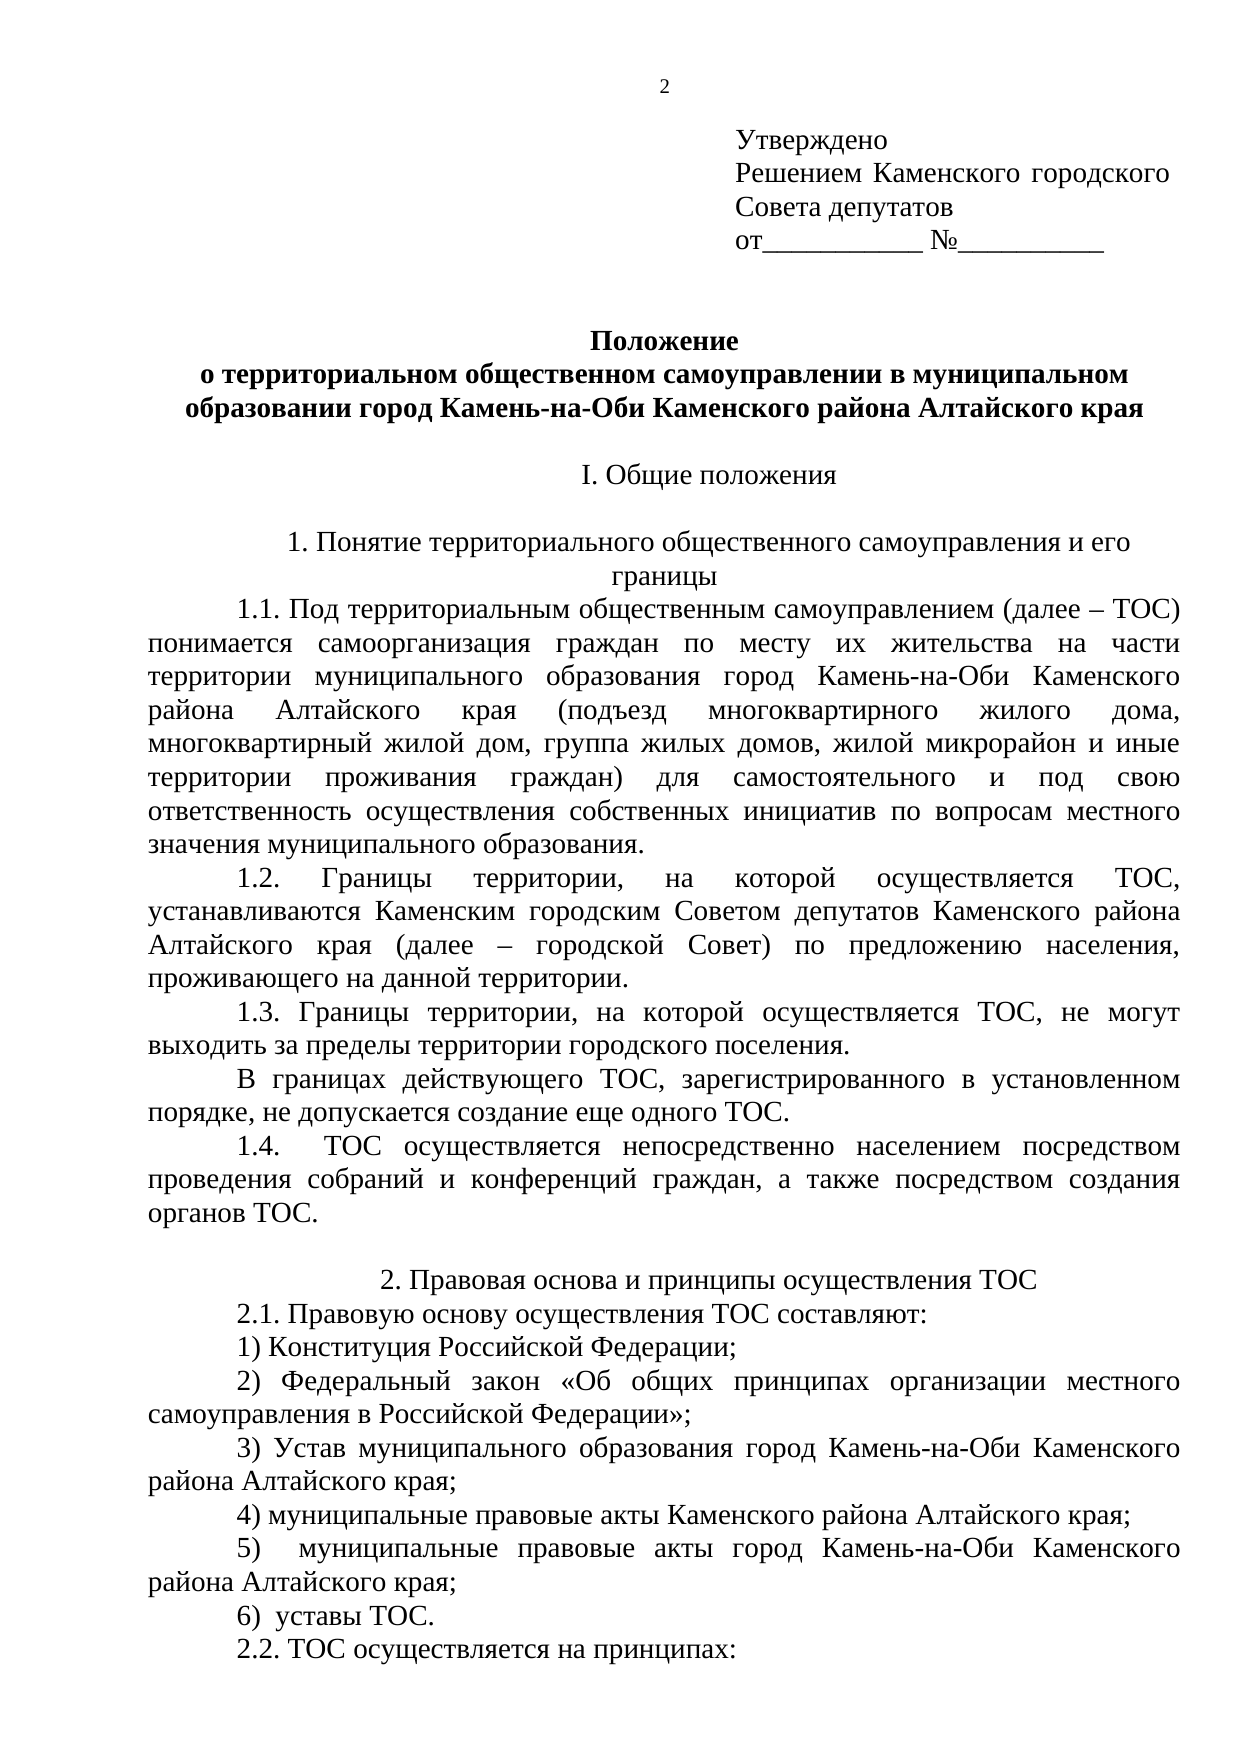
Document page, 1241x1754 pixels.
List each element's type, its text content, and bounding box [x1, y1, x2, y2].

text 1.4. ТОС осуществляется непосредственно населением посредством проведения собраний и конференций граждан, а также посредством создания органов ТОС. [148, 1128, 1181, 1229]
text 4) муниципальные правовые акты Каменского района Алтайского края; [148, 1497, 1181, 1531]
text 3) Устав муниципального образования город Камень-на-Оби Каменского района Алтайского края; [148, 1430, 1181, 1497]
text о территориальном общественном самоуправлении в муниципальном образовании город Камень-на-Оби Каменского района Алтайского края [148, 357, 1181, 424]
text 1.3. Границы территории, на которой осуществляется ТОС, не могут выходить за пределы территории городского поселения. [148, 994, 1181, 1061]
text 6) уставы ТОС. [148, 1598, 1181, 1631]
text Положение [148, 323, 1181, 357]
text 2) Федеральный закон «Об общих принципах организации местного самоуправления в Российской Федерации»; [148, 1363, 1181, 1430]
text 1.1. Под территориальным общественным самоуправлением (далее – ТОС) понимается самоорганизация граждан по месту их жительства на части территории муниципального образования город Камень-на-Оби Каменского района Алтайского края (подъезд многоквартирного жилого дома, многоквартирный жилой дом, группа жилых домов, жилой микрорайон и иные территории проживания граждан) для самостоятельного и под свою ответственность осуществления собственных инициатив по вопросам местного значения муниципального образования. [148, 591, 1181, 860]
text 5) муниципальные правовые акты город Камень-на-Оби Каменского района Алтайского края; [148, 1531, 1181, 1598]
text 2. Правовая основа и принципы осуществления ТОС [148, 1262, 1181, 1296]
text 1) Конституция Российской Федерации; [148, 1329, 1181, 1363]
text 2.1. Правовую основу осуществления ТОС составляют: [148, 1296, 1181, 1329]
text I. Общие положения [148, 457, 1181, 491]
text 2.2. ТОС осуществляется на принципах: [148, 1631, 1181, 1665]
text В границах действующего ТОС, зарегистрированного в установленном порядке, не допускается создание еще одного ТОС. [148, 1061, 1181, 1128]
table_header Утверждено Решением Каменского городского Совета депутатов от___________ №__________ [724, 122, 1181, 256]
text 1. Понятие территориального общественного самоуправления и его границы [148, 524, 1181, 591]
text 1.2. Границы территории, на которой осуществляется ТОС, устанавливаются Каменским городским Советом депутатов Каменского района Алтайского края (далее – городской Совет) по предложению населения, проживающего на данной территории. [148, 860, 1181, 994]
